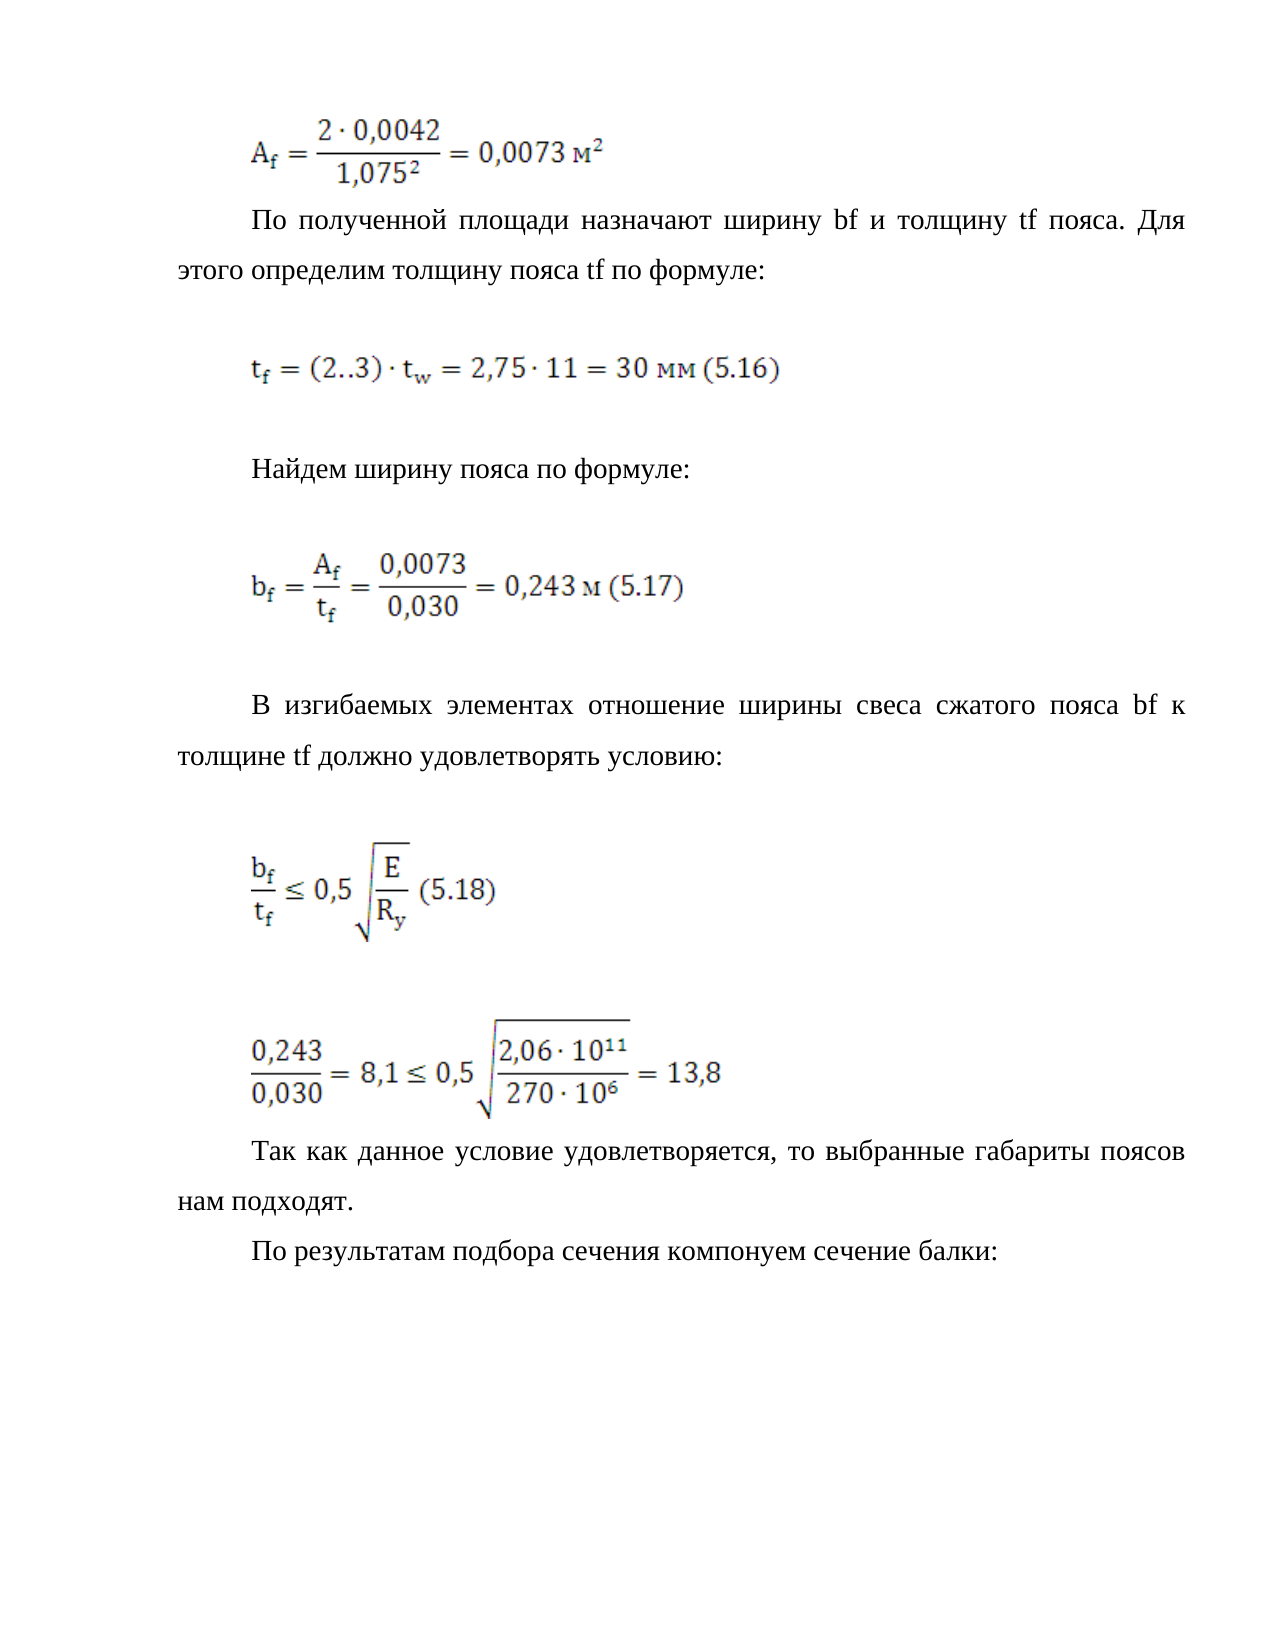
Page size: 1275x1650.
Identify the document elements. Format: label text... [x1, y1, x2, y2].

text По результатам подбора сечения компонуем сечение балки: [177, 1233, 1186, 1267]
text Так как данное условие удовлетворяется, то выбранные габариты поясов нам подходят. [177, 1133, 1186, 1217]
text В изгибаемых элементах отношение ширины свеса сжатого пояса bf к толщине tf должно удовлетворять условию: [177, 687, 1186, 771]
text По полученной площади назначают ширину bf и толщину tf пояса. Для этого определим толщину пояса tf по формуле: [177, 202, 1186, 286]
text Найдем ширину пояса по формуле: [177, 451, 1186, 484]
